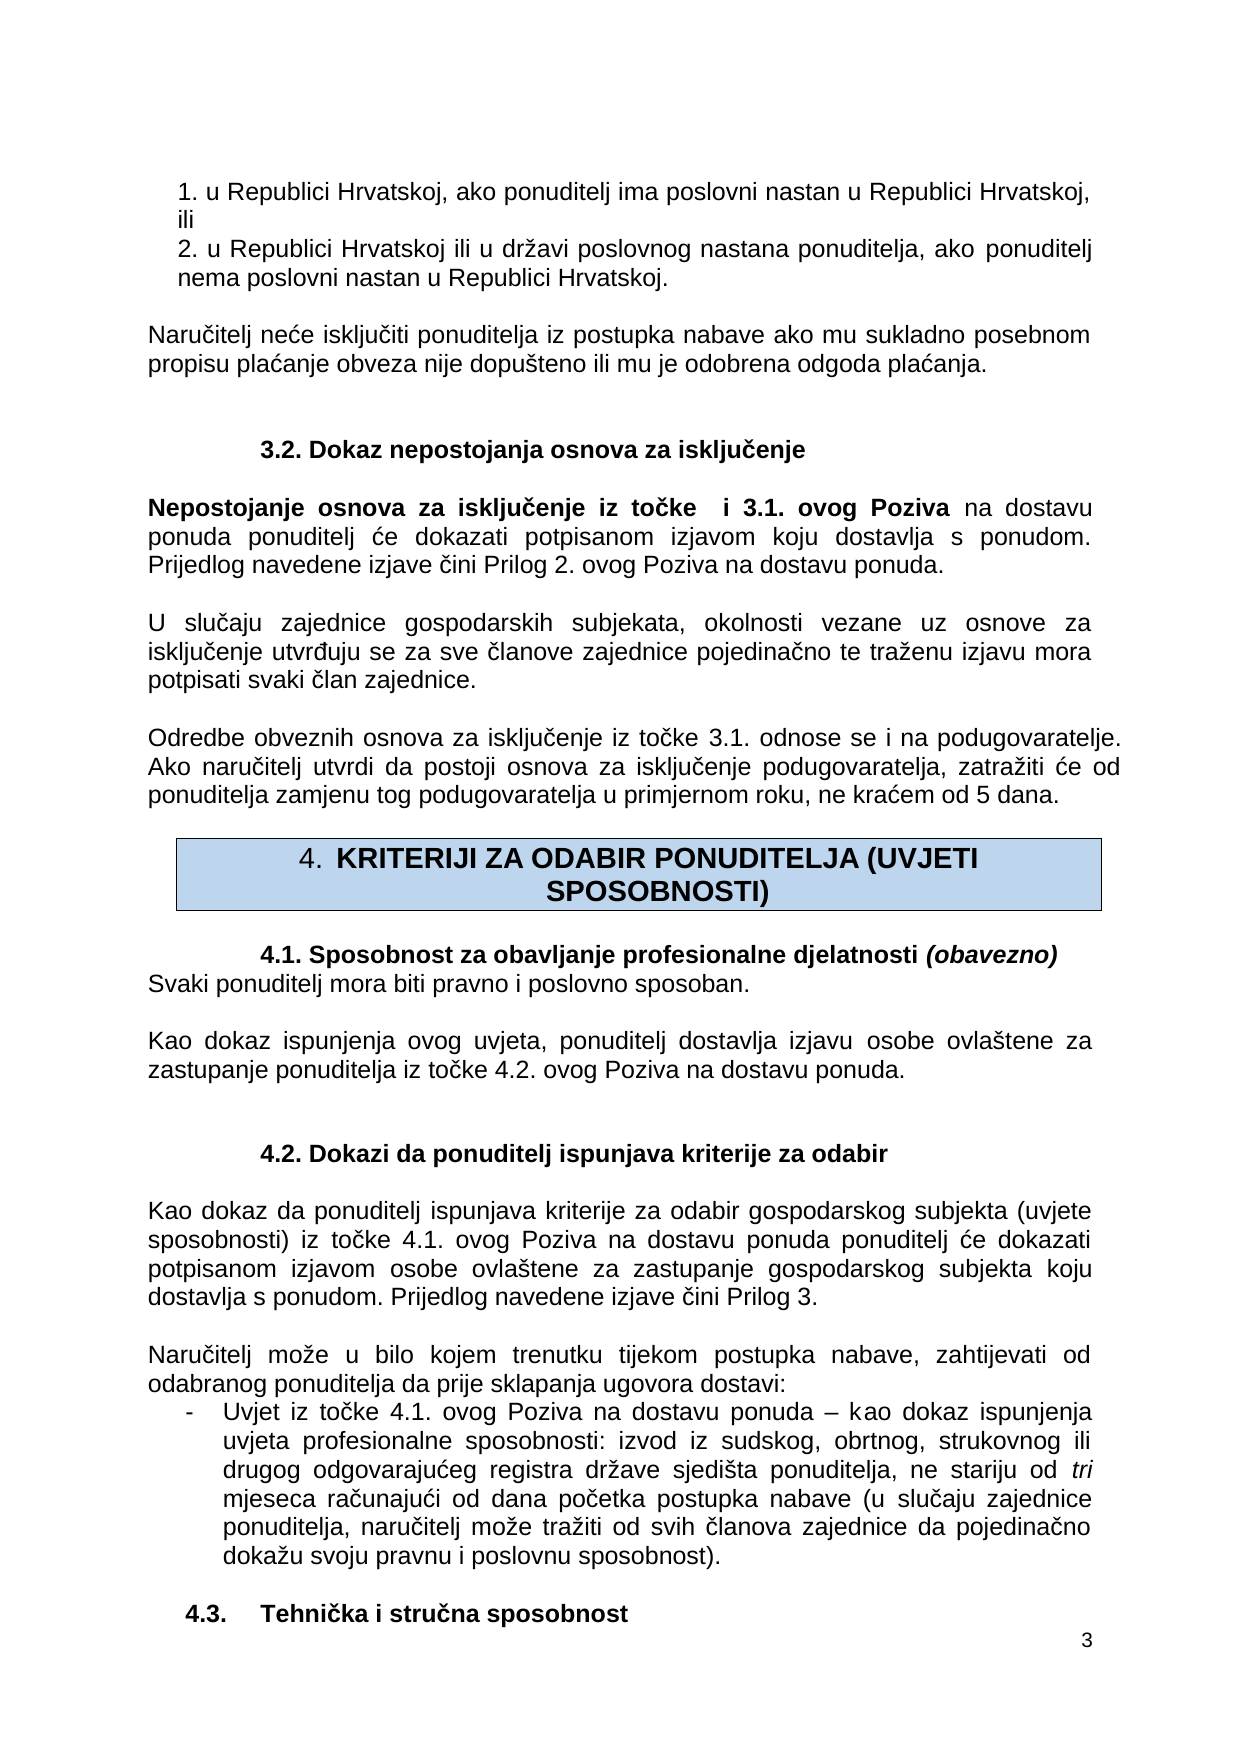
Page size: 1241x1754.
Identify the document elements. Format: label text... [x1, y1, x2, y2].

subtitle KRITERIJI ZA ODABIR PONUDITELJA (UVJETI SPOSOBNOSTI) [177, 839, 1101, 910]
text Naručitelj neće isključiti ponuditelja iz postupka nabave ako mu sukladno posebnom propisu plaćanje obveza nije dopušteno ili mu je odobrena odgoda plaćanja. [148, 320, 1092, 378]
text Nepostojanje osnova za isključenje iz točke i 3.1. ovog Poziva na dostavu ponuda ponuditelj će dokazati potpisanom izjavom koju dostavlja s ponudom. Prijedlog navedene izjave čini Prilog 2. ovog Poziva na dostavu ponuda. [148, 493, 1092, 579]
subtitle 3.2. Dokaz nepostojanja osnova za isključenje [260, 435, 1092, 464]
text Kao dokaz da ponuditelj ispunjava kriterije za odabir gospodarskog subjekta (uvjete sposobnosti) iz točke 4.1. ovog Poziva na dostavu ponuda ponuditelj će dokazati potpisanom izjavom osobe ovlaštene za zastupanje gospodarskog subjekta koju dostavlja s ponudom. Prijedlog navedene izjave čini Prilog 3. [148, 1196, 1092, 1311]
text 1. u Republici Hrvatskoj, ako ponuditelj ima poslovni nastan u Republici Hrvatskoj, ili [177, 176, 1092, 234]
text U slučaju zajednice gospodarskih subjekata, okolnosti vezane uz osnove za isključenje utvrđuju se za sve članove zajednice pojedinačno te traženu izjavu mora potpisati svaki član zajednice. [148, 608, 1092, 694]
text Svaki ponuditelj mora biti pravno i poslovno sposoban. [148, 968, 1092, 997]
subtitle 4.1. Sposobnost za obavljanje profesionalne djelatnosti (obavezno) [260, 940, 1092, 968]
text Odredbe obveznih osnova za isključenje iz točke 3.1. odnose se i na podugovaratelje. Ako naručitelj utvrdi da postoji osnova za isključenje podugovaratelja, zatražiti će od ponuditelja zamjenu tog podugovaratelja u primjernom roku, ne kraćem od 5 dana. [148, 723, 1122, 809]
list Uvjet iz točke 4.1. ovog Poziva na dostavu ponuda – kao dokaz ispunjenja uvjeta profesionalne sposobnosti: izvod iz sudskog, obrtnog, strukovnog ili drugog odgovarajućeg registra države sjedišta ponuditelja, ne stariju od tri mjeseca računajući od dana početka postupka nabave (u slučaju zajednice ponuditelja, naručitelj može tražiti od svih članova zajednice da pojedinačno dokažu svoju pravnu i poslovnu sposobnost). [185, 1397, 1092, 1570]
text Naručitelj može u bilo kojem trenutku tijekom postupka nabave, zahtijevati od odabranog ponuditelja da prije sklapanja ugovora dostavi: [148, 1340, 1092, 1397]
text 2. u Republici Hrvatskoj ili u državi poslovnog nastana ponuditelja, ako ponuditelj nema poslovni nastan u Republici Hrvatskoj. [177, 234, 1092, 291]
text Kao dokaz ispunjenja ovog uvjeta, ponuditelj dostavlja izjavu osobe ovlaštene za zastupanje ponuditelja iz točke 4.2. ovog Poziva na dostavu ponuda. [148, 1026, 1092, 1083]
subtitle 4.2. Dokazi da ponuditelj ispunjava kriterije za odabir [260, 1139, 1092, 1167]
list Tehnička i stručna sposobnost [185, 1598, 1092, 1627]
